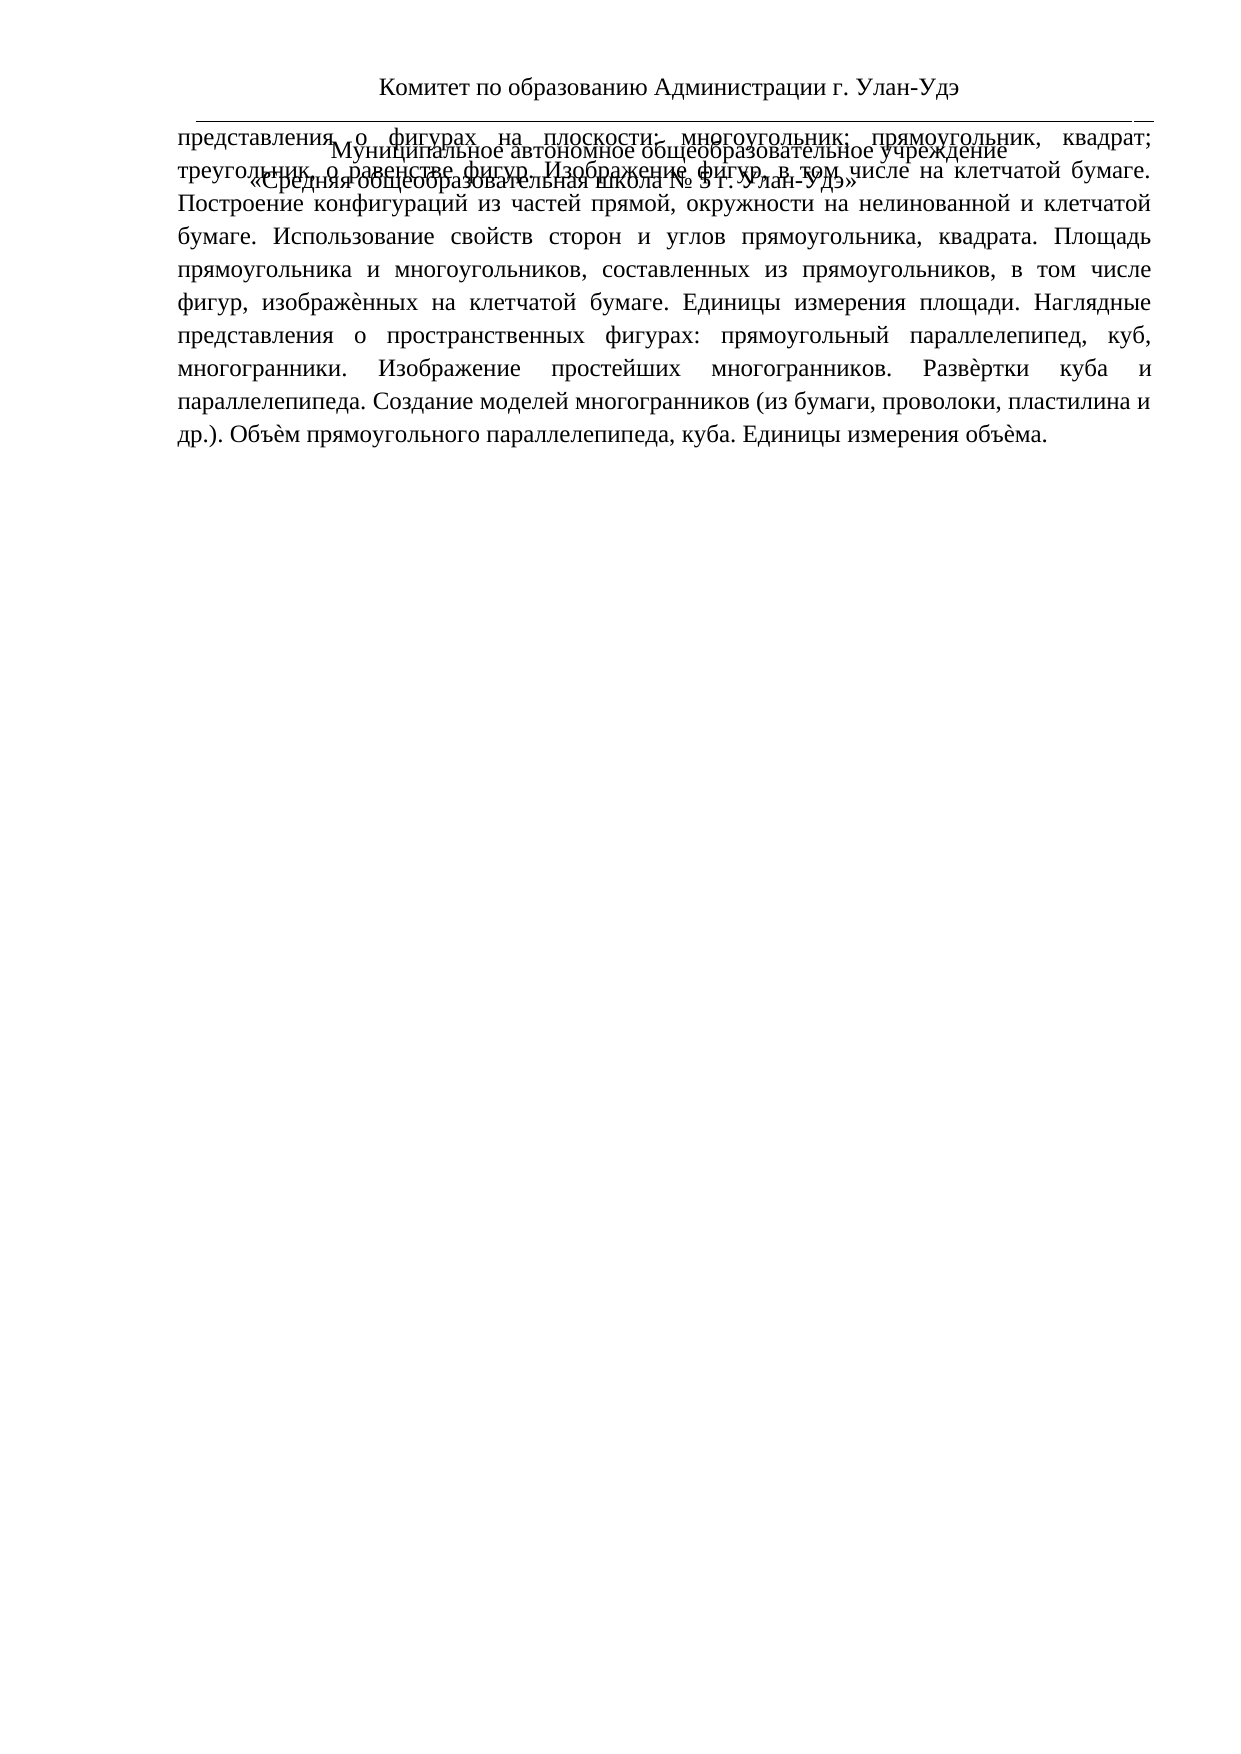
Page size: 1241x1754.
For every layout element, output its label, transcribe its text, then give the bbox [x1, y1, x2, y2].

text представления о фигурах на плоскости: многоугольник; прямоугольник, квадрат; треугольник, о равенстве фигур. Изображение фигур, в том числе на клетчатой бумаге. Построение конфигураций из частей прямой, окружности на нелинованной и клетчатой бумаге. Использование свойств сторон и углов прямоугольника, квадрата. Площадь прямоугольника и многоугольников, составленных из прямоугольников, в том числе фигур, изображѐнных на клетчатой бумаге. Единицы измерения площади. Наглядные представления о пространственных фигурах: прямоугольный параллелепипед, куб, многогранники. Изображение простейших многогранников. Развѐртки куба и параллелепипеда. Создание моделей многогранников (из бумаги, проволоки, пластилина и др.). Объѐм прямоугольного параллелепипеда, куба. Единицы измерения объѐма. [177, 122, 1152, 448]
